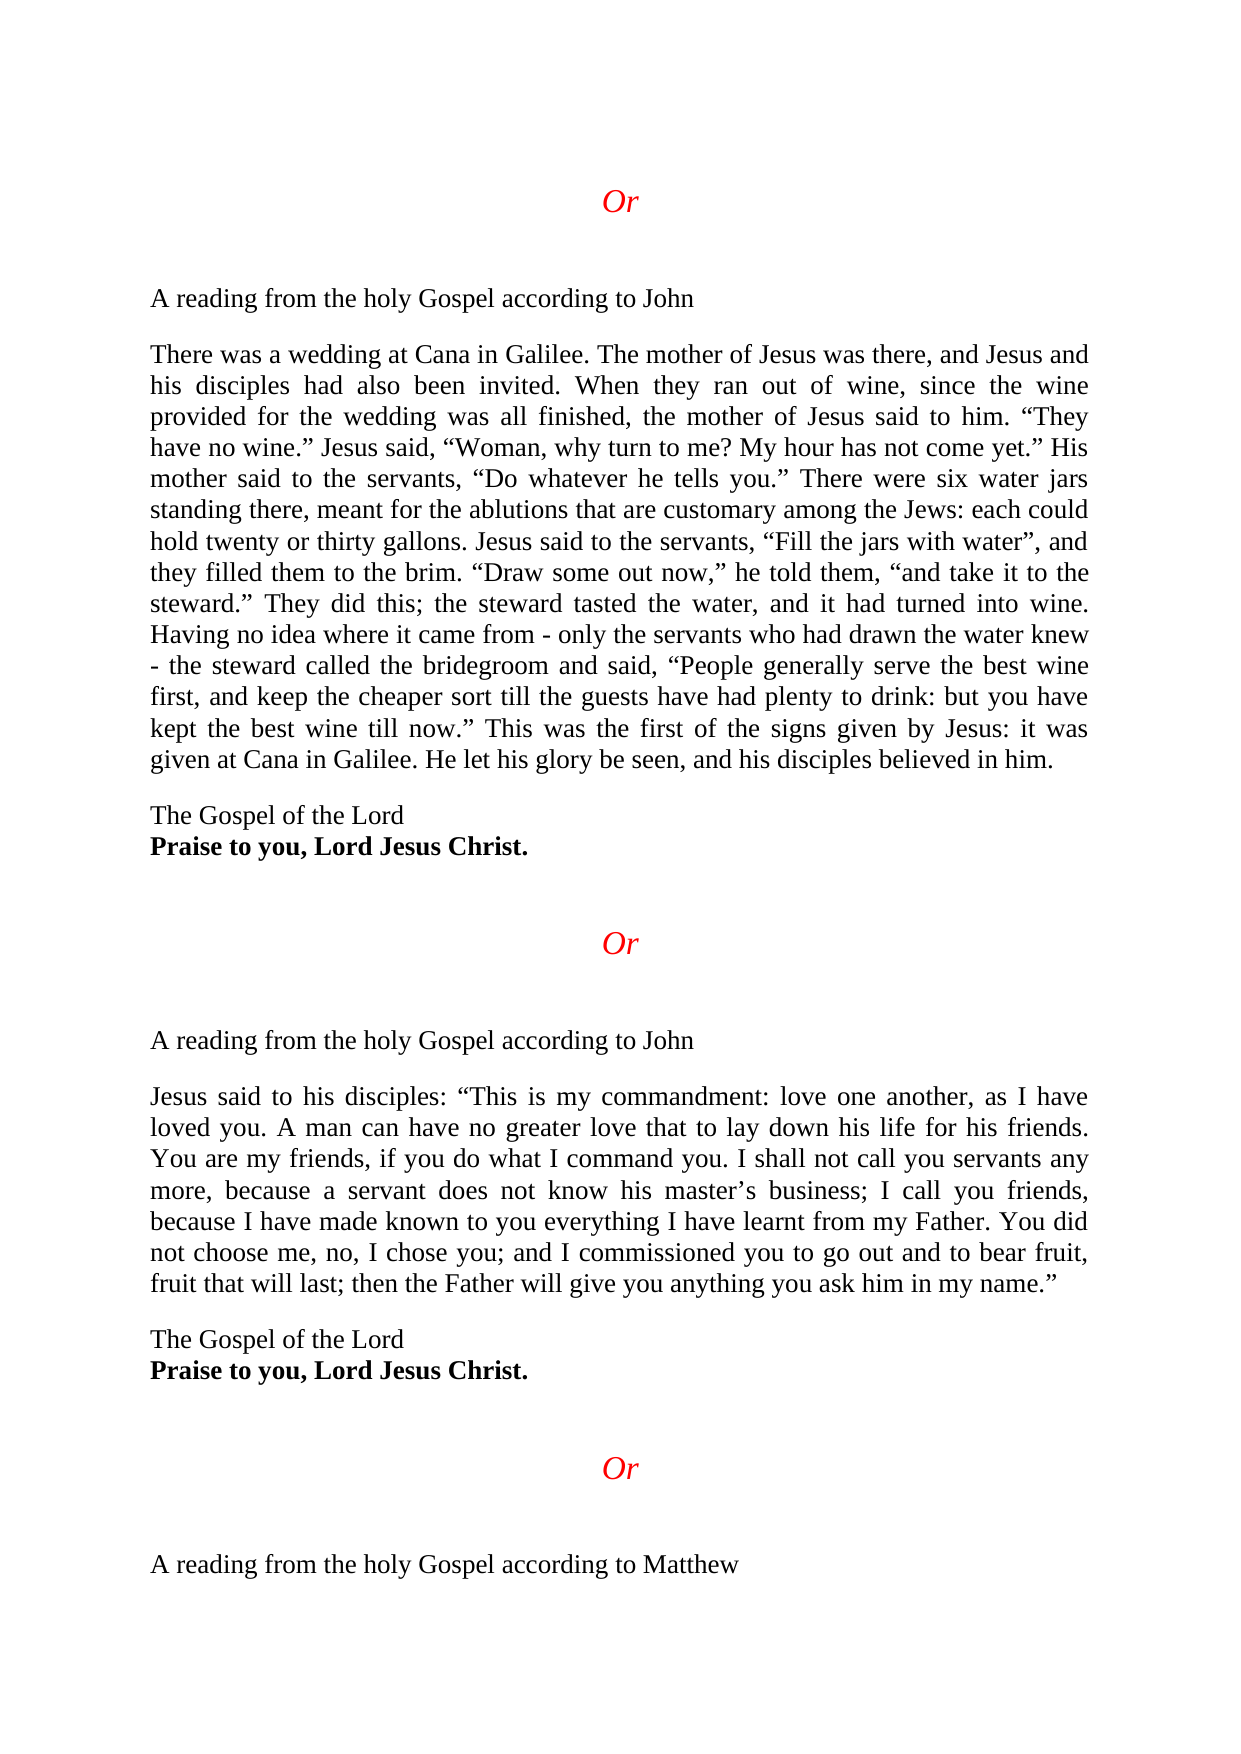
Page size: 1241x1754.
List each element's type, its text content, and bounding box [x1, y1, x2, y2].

text Or [150, 181, 1090, 219]
text A reading from the holy Gospel according to John [150, 282, 1090, 313]
text Praise to you, Lord Jesus Christ. [150, 1354, 1090, 1386]
text Or [150, 1448, 1090, 1486]
text A reading from the holy Gospel according to John [150, 1024, 1090, 1055]
text Jesus said to his disciples: “This is my commandment: love one another, as I have loved you. A man can have no greater love that to lay down his life for his friends. You are my friends, if you do what I command you. I shall not call you servants any more, because a servant does not know his master’s business; I call you friends, because I have made known to you everything I have learnt from my Father. You did not choose me, no, I chose you; and I commissioned you to go out and to bear fruit, fruit that will last; then the Father will give you anything you ask him in my name.” [150, 1080, 1090, 1298]
text The Gospel of the Lord [150, 1323, 1090, 1354]
text A reading from the holy Gospel according to Matthew [150, 1548, 1090, 1580]
text The Gospel of the Lord [150, 799, 1090, 830]
text Praise to you, Lord Jesus Christ. [150, 830, 1090, 861]
text There was a wedding at Cana in Galilee. The mother of Jesus was there, and Jesus and his disciples had also been invited. When they ran out of wine, since the wine provided for the wedding was all finished, the mother of Jesus said to him. “They have no wine.” Jesus said, “Woman, why turn to me? My hour has not come yet.” His mother said to the servants, “Do whatever he tells you.” There were six water jars standing there, meant for the ablutions that are customary among the Jews: each could hold twenty or thirty gallons. Jesus said to the servants, “Fill the jars with water”, and they filled them to the brim. “Draw some out now,” he told them, “and take it to the steward.” They did this; the steward tasted the water, and it had turned into wine. Having no idea where it came from - only the servants who had drawn the water knew - the steward called the bridegroom and said, “People generally serve the best wine first, and keep the cheaper sort till the guests have had plenty to drink: but you have kept the best wine till now.” This was the first of the signs given by Jesus: it was given at Cana in Galilee. He let his glory be seen, and his disciples believed in him. [150, 338, 1090, 774]
text Or [150, 923, 1090, 962]
